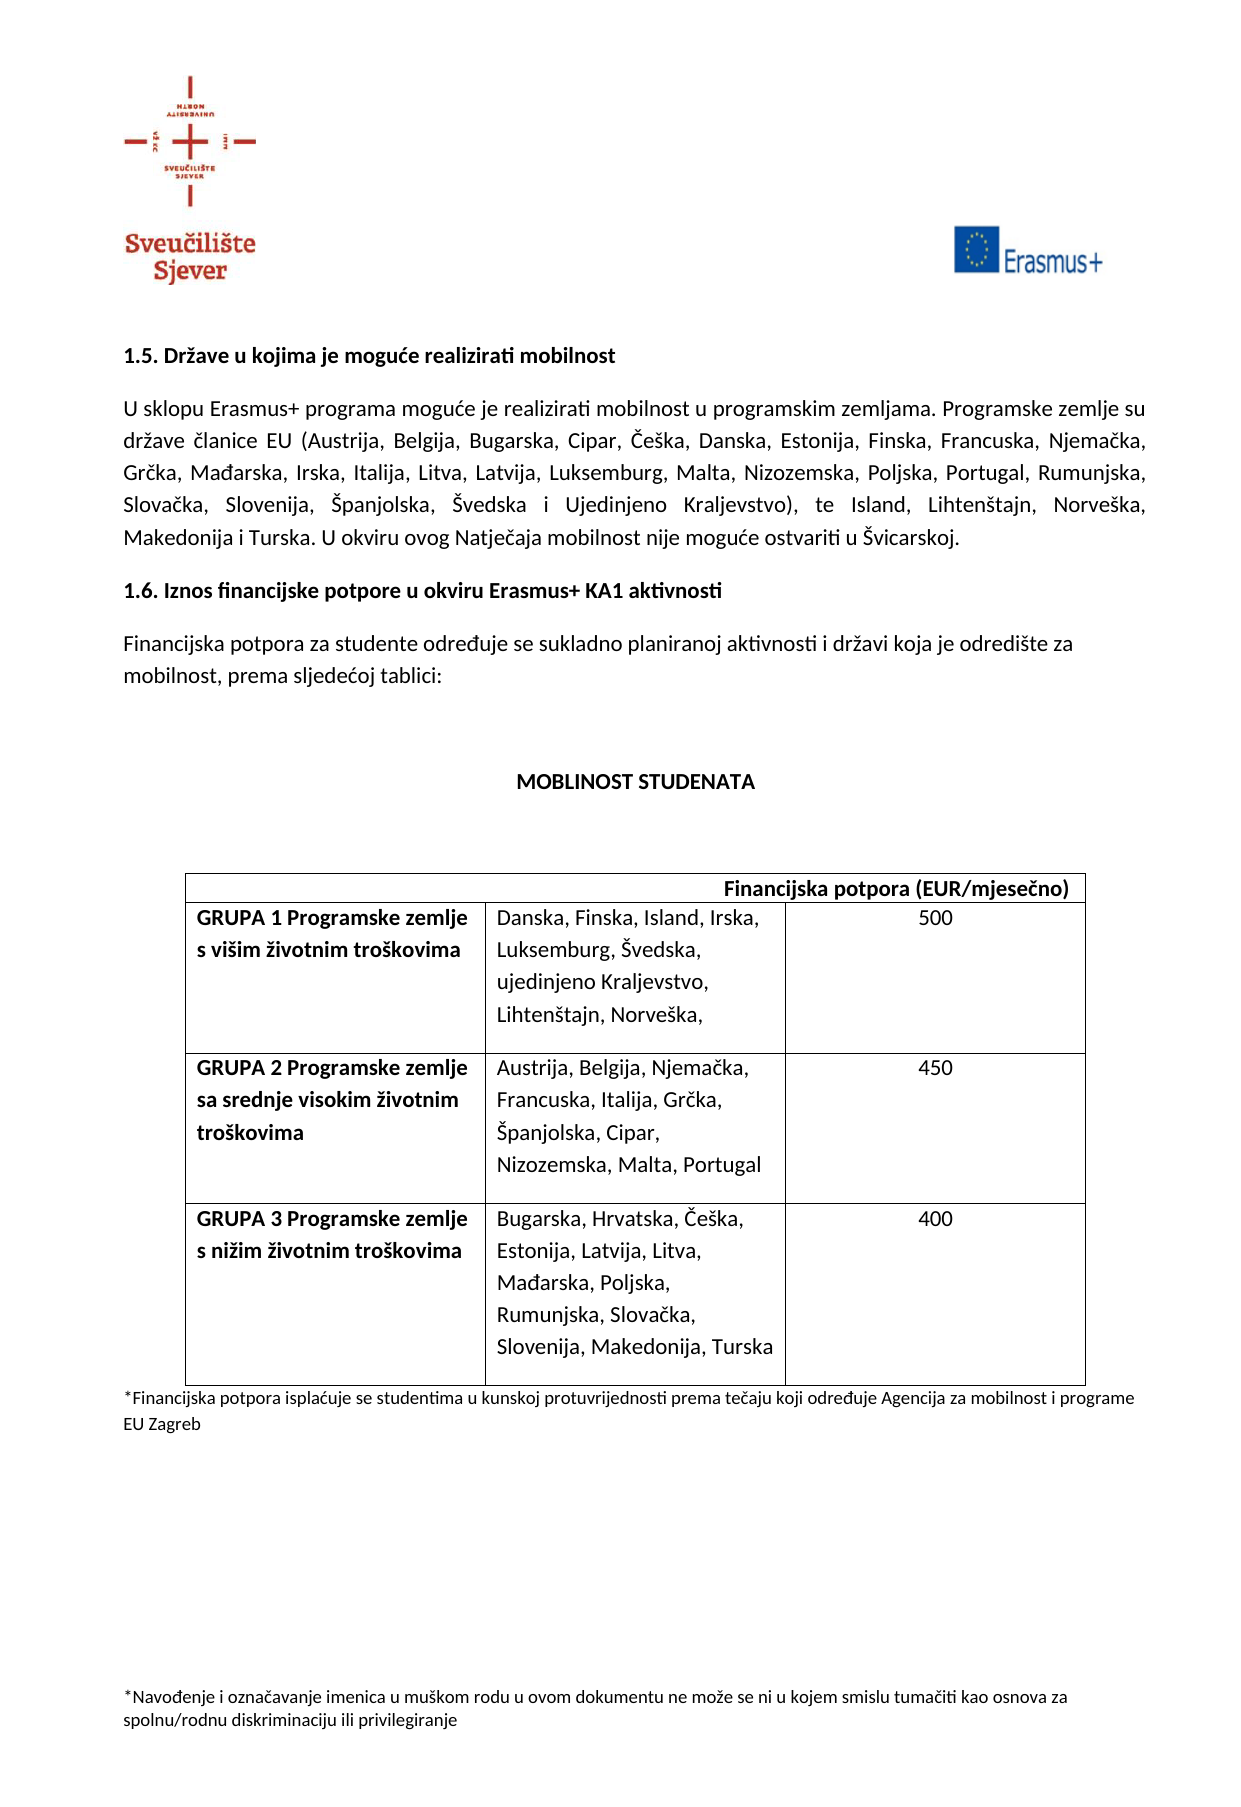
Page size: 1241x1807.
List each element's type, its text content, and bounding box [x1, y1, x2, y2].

text 1.5. Države u kojima je moguće realizirati mobilnost [123, 341, 1148, 369]
text U sklopu Erasmus+ programa moguće je realizirati mobilnost u programskim zemljama. Programske zemlje su države članice EU (Austrija, Belgija, Bugarska, Cipar, Češka, Danska, Estonija, Finska, Francuska, Njemačka, Grčka, Mađarska, Irska, Italija, Litva, Latvija, Luksemburg, Malta, Nizozemska, Poljska, Portugal, Rumunjska, Slovačka, Slovenija, Španjolska, Švedska i Ujedinjeno Kraljevstvo), te Island, Lihtenštajn, Norveška, Makedonija i Turska. U okviru ovog Natječaja mobilnost nije moguće ostvariti u Švicarskoj. [123, 394, 1148, 551]
table_cell Austrija, Belgija, Njemačka, Francuska, Italija, Grčka, Španjolska, Cipar, Nizozemska, Malta, Portugal [486, 1054, 785, 1203]
text *Financijska potpora isplaćuje se studentima u kunskoj protuvrijednosti prema tečaju koji određuje Agencija za mobilnost i programe EU Zagreb [123, 1386, 1148, 1436]
text Financijska potpora za studente određuje se sukladno planiranoj aktivnosti i državi koja je odredište za mobilnost, prema sljedećoj tablici: [123, 629, 1148, 689]
text MOBLINOST STUDENATA [123, 767, 1148, 795]
table_cell Bugarska, Hrvatska, Češka, Estonija, Latvija, Litva, Mađarska, Poljska, Rumunjska, Slovačka, Slovenija, Makedonija, Turska [486, 1204, 785, 1385]
text 1.6. Iznos financijske potpore u okviru Erasmus+ KA1 aktivnosti [123, 576, 1148, 604]
table_cell 500 [786, 903, 1085, 1052]
table_cell GRUPA 2 Programske zemlje sa srednje visokim životnim troškovima [186, 1054, 485, 1203]
table_cell 400 [786, 1204, 1085, 1385]
table_cell GRUPA 1 Programske zemlje s višim životnim troškovima [186, 903, 485, 1052]
table_cell 450 [786, 1054, 1085, 1203]
table_header Financijska potpora (EUR/mjesečno) [186, 874, 1085, 902]
table_cell GRUPA 3 Programske zemlje s nižim životnim troškovima [186, 1204, 485, 1385]
table_cell Danska, Finska, Island, Irska, Luksemburg, Švedska, ujedinjeno Kraljevstvo, Lihtenštajn, Norveška, [486, 903, 785, 1052]
